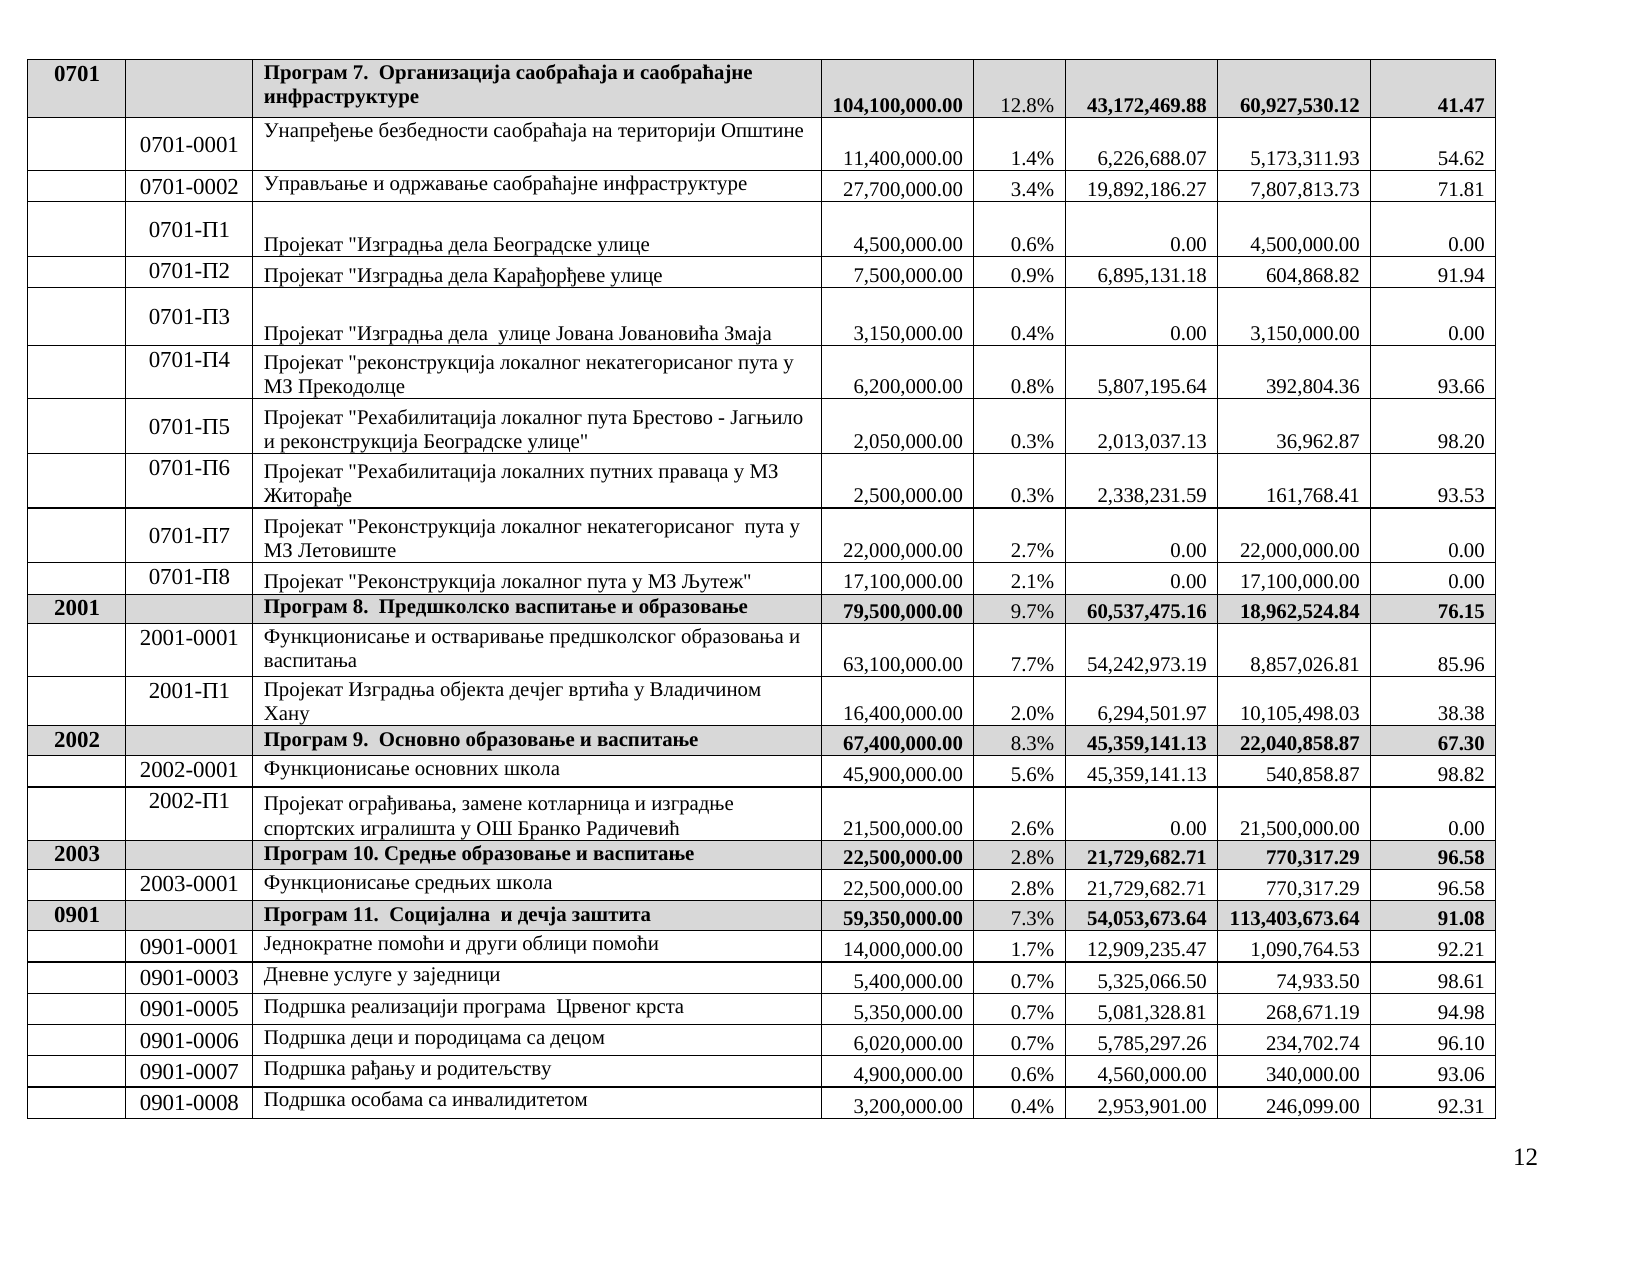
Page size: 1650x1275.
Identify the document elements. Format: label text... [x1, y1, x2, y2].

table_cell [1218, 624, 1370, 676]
table_cell 0.6% [974, 202, 1065, 256]
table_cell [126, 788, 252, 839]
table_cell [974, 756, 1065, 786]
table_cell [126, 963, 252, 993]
table_cell 0701-0001 [126, 118, 252, 170]
table_cell 7,500,000.00 [822, 257, 973, 287]
table_cell 43,172,469.88 [1066, 60, 1217, 117]
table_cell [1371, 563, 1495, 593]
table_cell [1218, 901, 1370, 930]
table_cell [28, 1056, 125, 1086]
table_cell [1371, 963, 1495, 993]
table_cell 104,100,000.00 [822, 60, 973, 117]
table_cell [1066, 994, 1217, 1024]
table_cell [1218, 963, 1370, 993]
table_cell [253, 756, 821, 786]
table_cell Управљање и одржавање саобраћајне инфраструктуре [253, 171, 821, 201]
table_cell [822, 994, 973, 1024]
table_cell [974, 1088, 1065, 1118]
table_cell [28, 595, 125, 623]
table_cell 5,173,311.93 [1218, 118, 1370, 170]
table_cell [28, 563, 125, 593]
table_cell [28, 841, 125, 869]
table_cell 0701 [28, 60, 125, 117]
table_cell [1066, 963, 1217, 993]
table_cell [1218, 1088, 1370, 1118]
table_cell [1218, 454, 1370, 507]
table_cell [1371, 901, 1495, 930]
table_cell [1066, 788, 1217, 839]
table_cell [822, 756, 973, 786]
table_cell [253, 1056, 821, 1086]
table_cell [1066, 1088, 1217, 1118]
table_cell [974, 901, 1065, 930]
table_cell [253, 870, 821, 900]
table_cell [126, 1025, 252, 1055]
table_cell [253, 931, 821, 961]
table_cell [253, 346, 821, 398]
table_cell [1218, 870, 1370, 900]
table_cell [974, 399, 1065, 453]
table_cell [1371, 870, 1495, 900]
table_cell 4,500,000.00 [1218, 202, 1370, 256]
table_cell [28, 288, 125, 345]
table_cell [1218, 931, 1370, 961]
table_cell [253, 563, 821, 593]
table_cell 12.8% [974, 60, 1065, 117]
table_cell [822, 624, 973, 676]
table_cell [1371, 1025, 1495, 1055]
table_cell 7,807,813.73 [1218, 171, 1370, 201]
table_cell 19,892,186.27 [1066, 171, 1217, 201]
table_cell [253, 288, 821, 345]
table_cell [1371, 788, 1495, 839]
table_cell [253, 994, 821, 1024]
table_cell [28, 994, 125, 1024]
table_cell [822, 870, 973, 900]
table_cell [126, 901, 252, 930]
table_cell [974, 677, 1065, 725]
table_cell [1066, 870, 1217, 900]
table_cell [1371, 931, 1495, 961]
table_cell 0.00 [1066, 202, 1217, 256]
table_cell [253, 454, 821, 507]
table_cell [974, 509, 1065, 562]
table_cell [28, 202, 125, 256]
table_cell 3.4% [974, 171, 1065, 201]
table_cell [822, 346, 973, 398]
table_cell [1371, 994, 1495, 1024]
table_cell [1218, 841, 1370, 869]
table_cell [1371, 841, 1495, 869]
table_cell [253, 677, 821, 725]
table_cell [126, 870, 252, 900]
table_cell [28, 257, 125, 287]
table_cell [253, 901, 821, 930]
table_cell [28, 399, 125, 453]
table_cell 91.94 [1371, 257, 1495, 287]
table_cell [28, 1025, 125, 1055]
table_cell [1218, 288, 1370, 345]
table_cell Пројекат "Изградња дела Карађорђеве улице [253, 257, 821, 287]
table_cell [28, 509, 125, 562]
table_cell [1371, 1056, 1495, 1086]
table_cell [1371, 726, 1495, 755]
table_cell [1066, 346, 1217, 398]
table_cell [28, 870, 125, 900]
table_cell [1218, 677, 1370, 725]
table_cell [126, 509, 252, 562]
table_cell [28, 118, 125, 170]
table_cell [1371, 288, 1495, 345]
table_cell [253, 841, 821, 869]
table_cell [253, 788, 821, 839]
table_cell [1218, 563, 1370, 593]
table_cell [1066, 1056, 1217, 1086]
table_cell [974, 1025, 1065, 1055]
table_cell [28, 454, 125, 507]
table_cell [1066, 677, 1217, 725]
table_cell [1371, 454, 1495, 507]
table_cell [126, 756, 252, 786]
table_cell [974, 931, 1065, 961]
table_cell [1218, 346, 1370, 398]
table_cell 54.62 [1371, 118, 1495, 170]
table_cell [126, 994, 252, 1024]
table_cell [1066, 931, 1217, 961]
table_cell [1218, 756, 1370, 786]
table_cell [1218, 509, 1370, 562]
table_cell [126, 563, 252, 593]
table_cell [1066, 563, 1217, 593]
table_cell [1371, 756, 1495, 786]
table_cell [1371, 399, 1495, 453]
table_cell 1.4% [974, 118, 1065, 170]
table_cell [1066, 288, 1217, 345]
table_cell Унапређење безбедности саобраћаја на територији Општине [253, 118, 821, 170]
table_cell 71.81 [1371, 171, 1495, 201]
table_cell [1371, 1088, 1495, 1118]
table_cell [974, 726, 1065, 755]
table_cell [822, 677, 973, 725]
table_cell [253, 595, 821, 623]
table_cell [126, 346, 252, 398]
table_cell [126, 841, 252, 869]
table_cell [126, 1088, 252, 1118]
table_cell 0701-0002 [126, 171, 252, 201]
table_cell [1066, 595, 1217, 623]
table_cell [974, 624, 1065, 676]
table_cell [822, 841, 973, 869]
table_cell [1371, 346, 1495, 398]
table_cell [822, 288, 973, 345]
table_cell 27,700,000.00 [822, 171, 973, 201]
table_cell 6,895,131.18 [1066, 257, 1217, 287]
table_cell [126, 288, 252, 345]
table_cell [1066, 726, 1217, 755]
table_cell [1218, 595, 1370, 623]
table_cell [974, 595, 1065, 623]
table_cell [126, 60, 252, 117]
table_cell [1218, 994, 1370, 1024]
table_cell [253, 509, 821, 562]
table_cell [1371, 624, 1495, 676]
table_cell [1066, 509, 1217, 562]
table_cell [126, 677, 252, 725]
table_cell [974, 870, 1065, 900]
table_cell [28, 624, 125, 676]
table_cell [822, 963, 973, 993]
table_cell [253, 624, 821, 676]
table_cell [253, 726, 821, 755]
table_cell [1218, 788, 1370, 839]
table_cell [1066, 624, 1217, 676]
table_cell [28, 171, 125, 201]
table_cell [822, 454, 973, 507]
table_cell 0.00 [1371, 202, 1495, 256]
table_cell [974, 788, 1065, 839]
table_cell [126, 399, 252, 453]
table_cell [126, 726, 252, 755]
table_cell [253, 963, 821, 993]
table_cell 41.47 [1371, 60, 1495, 117]
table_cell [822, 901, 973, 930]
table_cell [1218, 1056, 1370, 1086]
table_cell 0701-П1 [126, 202, 252, 256]
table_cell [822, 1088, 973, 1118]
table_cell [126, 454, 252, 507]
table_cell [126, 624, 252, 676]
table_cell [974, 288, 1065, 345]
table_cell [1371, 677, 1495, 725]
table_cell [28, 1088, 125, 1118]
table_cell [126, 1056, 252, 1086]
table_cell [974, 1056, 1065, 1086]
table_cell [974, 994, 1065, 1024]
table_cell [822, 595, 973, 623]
table_cell 0701-П2 [126, 257, 252, 287]
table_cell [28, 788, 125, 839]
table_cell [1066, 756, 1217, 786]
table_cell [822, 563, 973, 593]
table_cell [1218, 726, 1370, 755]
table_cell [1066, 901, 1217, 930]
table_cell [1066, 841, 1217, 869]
table_cell 604,868.82 [1218, 257, 1370, 287]
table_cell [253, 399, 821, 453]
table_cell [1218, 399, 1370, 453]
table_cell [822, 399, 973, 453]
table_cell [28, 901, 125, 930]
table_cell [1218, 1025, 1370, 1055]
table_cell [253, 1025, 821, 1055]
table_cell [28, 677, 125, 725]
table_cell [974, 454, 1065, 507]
table_cell 0.9% [974, 257, 1065, 287]
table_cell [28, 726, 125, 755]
table_cell 6,226,688.07 [1066, 118, 1217, 170]
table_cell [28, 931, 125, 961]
table_cell Програм 7. Организација саобраћаја и саобраћајне инфраструктуре [253, 60, 821, 117]
table_cell 11,400,000.00 [822, 118, 973, 170]
table_cell Пројекат "Изградња дела Београдске улице [253, 202, 821, 256]
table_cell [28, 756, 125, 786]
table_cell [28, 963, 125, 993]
table_cell 60,927,530.12 [1218, 60, 1370, 117]
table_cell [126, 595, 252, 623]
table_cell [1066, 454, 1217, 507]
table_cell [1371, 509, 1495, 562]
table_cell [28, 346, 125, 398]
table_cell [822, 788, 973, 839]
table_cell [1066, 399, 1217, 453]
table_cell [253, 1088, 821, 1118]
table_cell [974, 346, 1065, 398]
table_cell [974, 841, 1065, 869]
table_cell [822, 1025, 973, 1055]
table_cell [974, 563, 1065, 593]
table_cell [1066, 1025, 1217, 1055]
table_cell 4,500,000.00 [822, 202, 973, 256]
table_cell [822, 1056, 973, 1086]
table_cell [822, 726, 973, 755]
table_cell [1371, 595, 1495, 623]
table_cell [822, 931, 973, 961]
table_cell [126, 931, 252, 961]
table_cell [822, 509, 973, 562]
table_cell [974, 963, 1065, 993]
